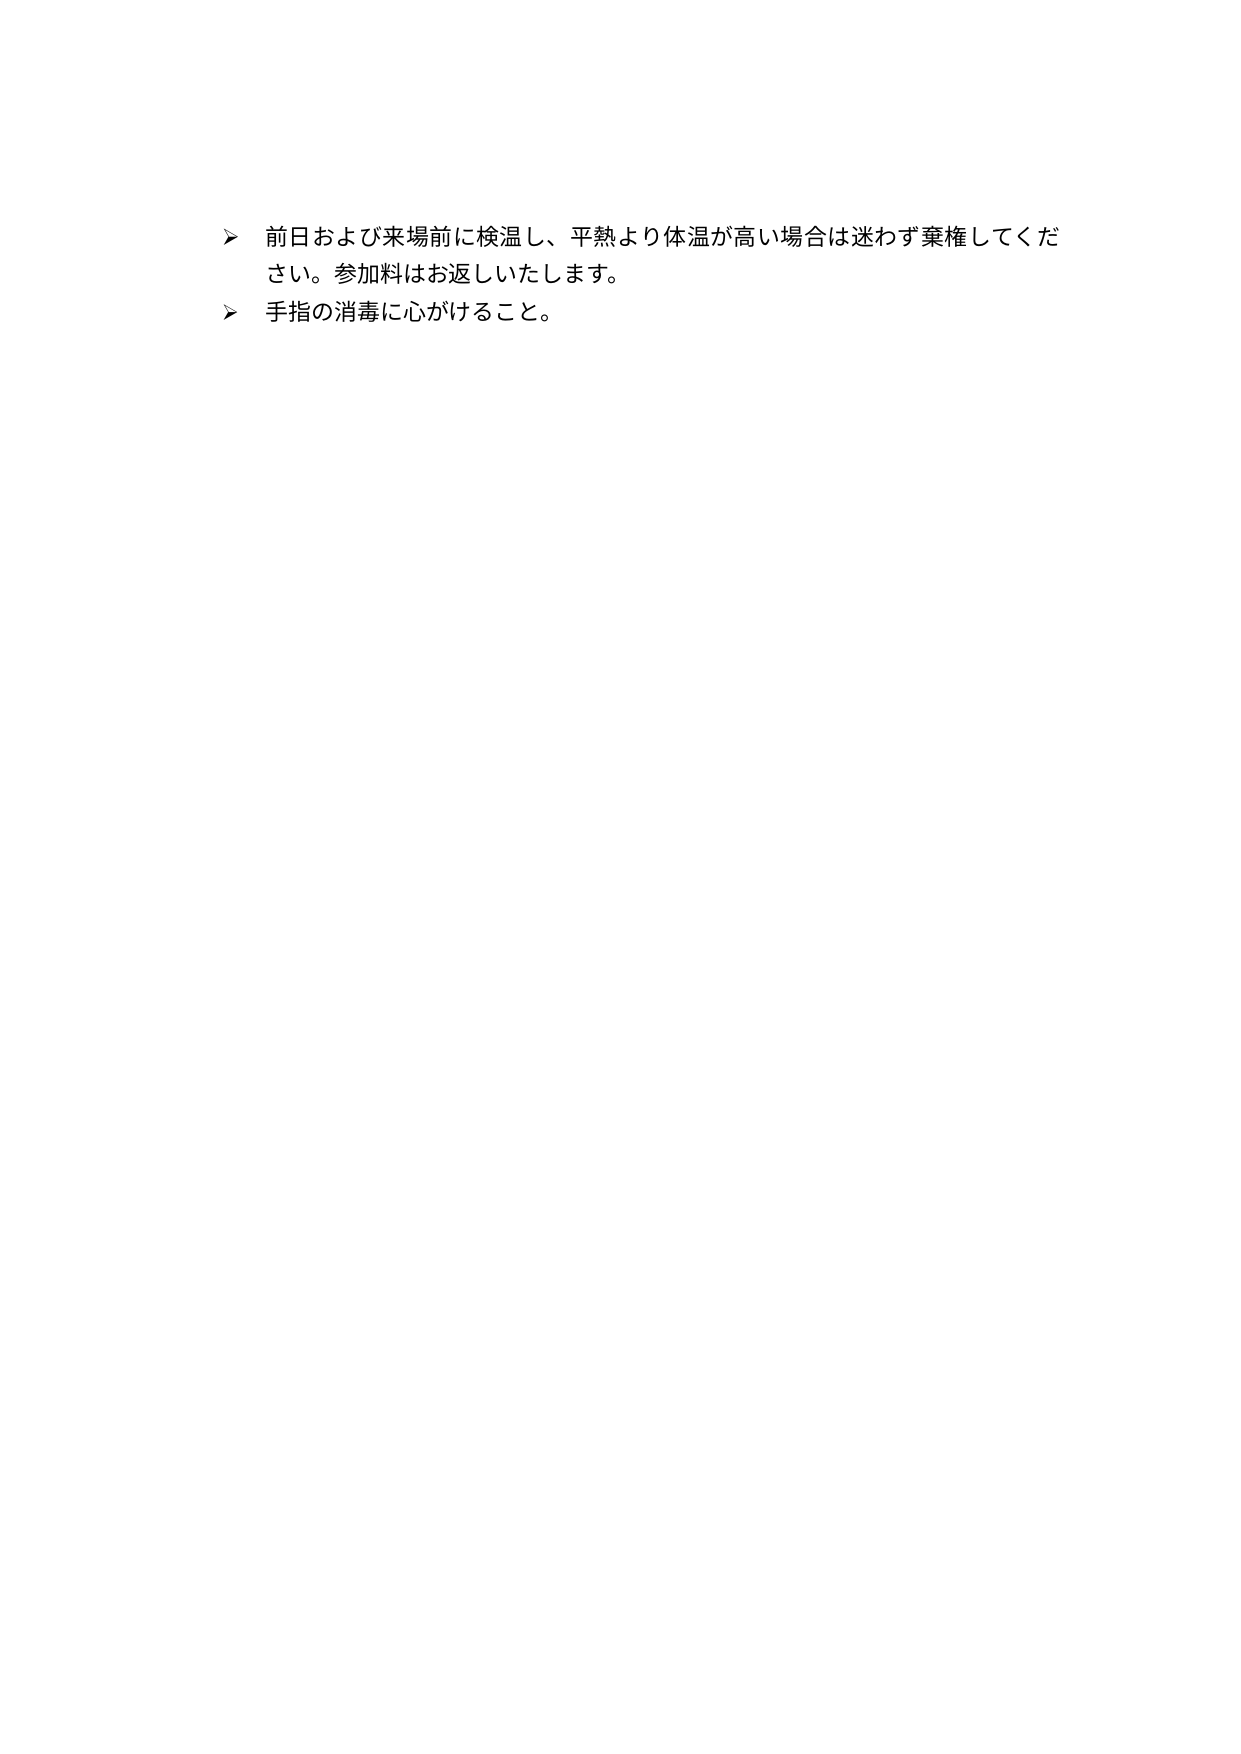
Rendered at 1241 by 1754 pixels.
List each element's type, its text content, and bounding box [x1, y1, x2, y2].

list 手指の消毒に心がけること。 [222, 292, 1063, 329]
list 前日および来場前に検温し、平熱より体温が高い場合は迷わず棄権してください。参加料はお返しいたします。 [222, 217, 1063, 292]
